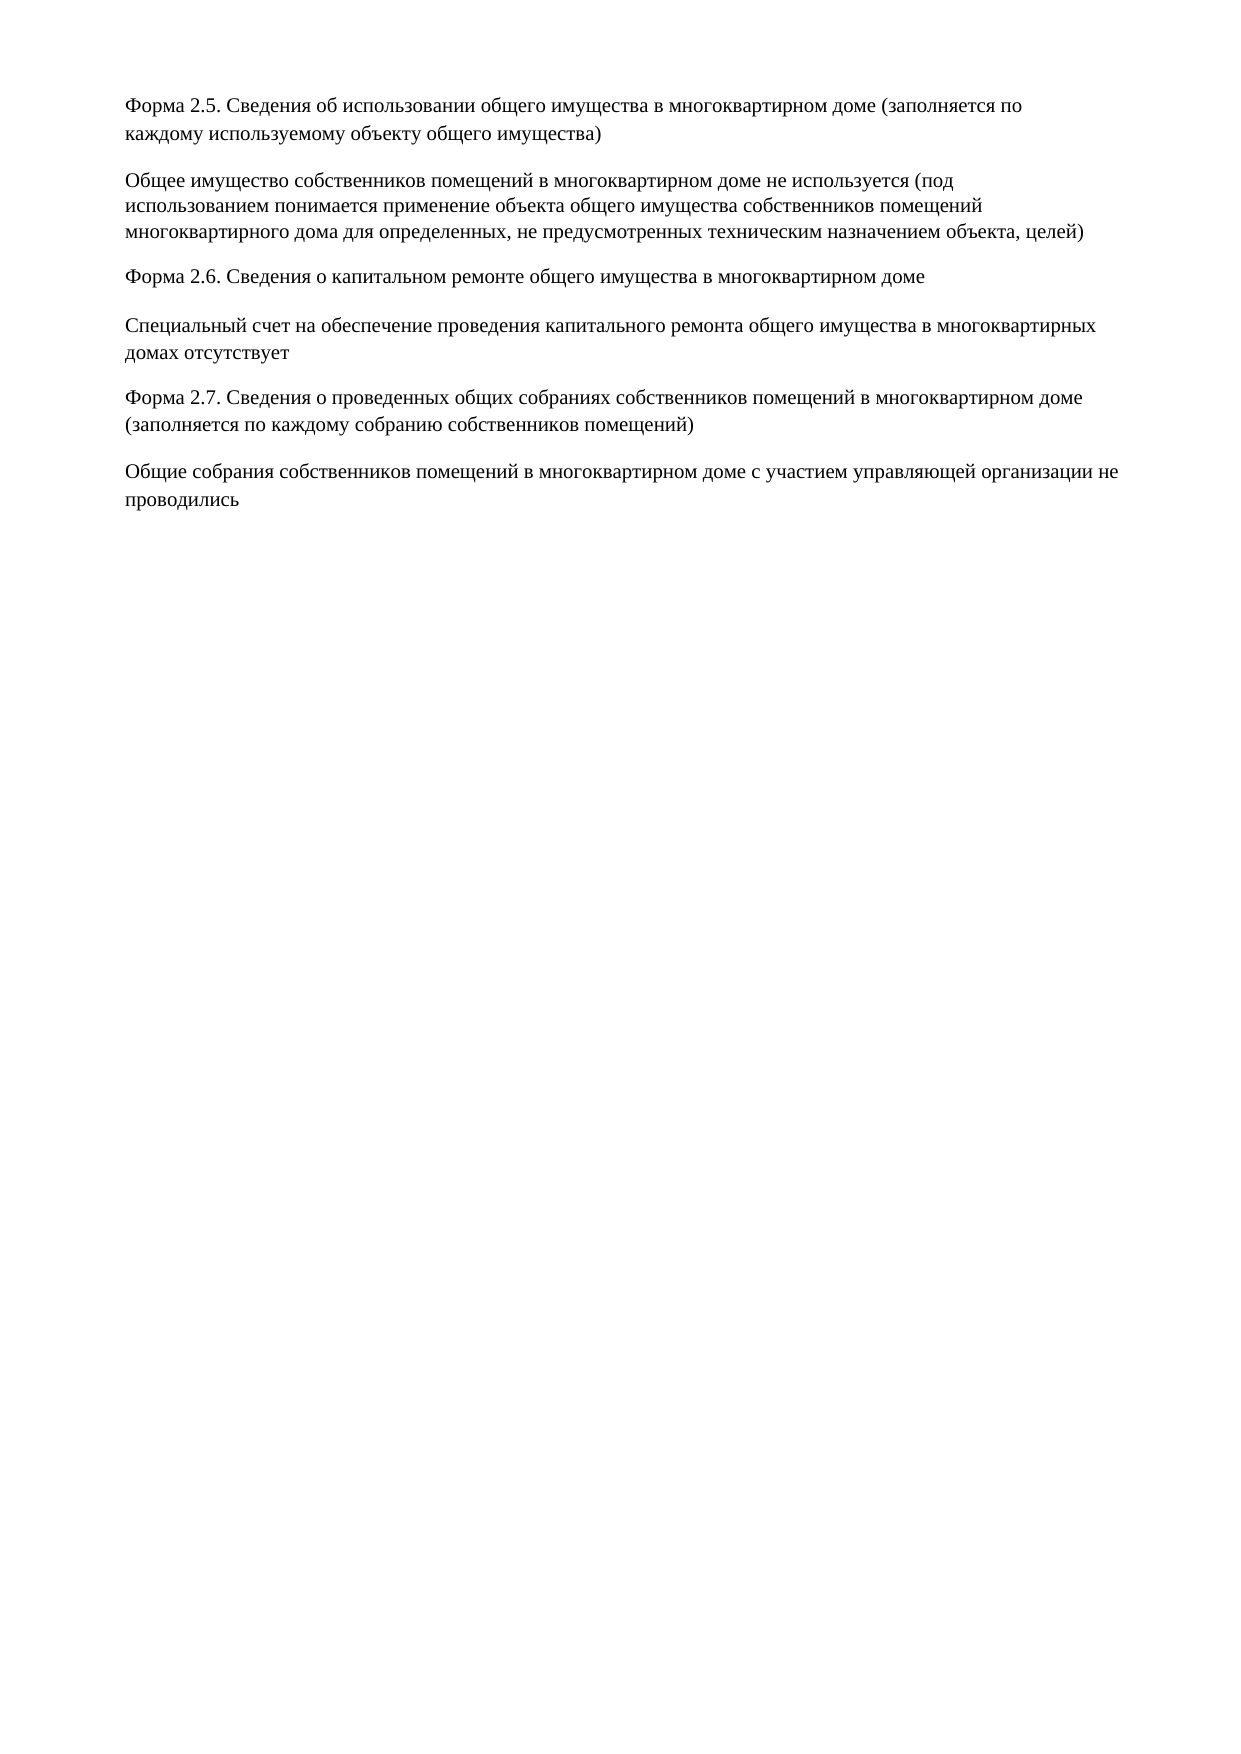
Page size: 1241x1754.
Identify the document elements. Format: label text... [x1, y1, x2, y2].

text Общее имущество собственников помещений в многоквартирном доме не используется (под использованием понимается применение объекта общего имущества собственников помещений многоквартирного дома для определенных, не предусмотренных техническим назначением объекта, целей) [125, 168, 1096, 243]
text Форма 2.7. Сведения о проведенных общих собраниях собственников помещений в многоквартирном доме (заполняется по каждому собранию собственников помещений) [125, 385, 1196, 436]
text Общие собрания собственников помещений в многоквартирном доме с участием управляющей организации не проводились [125, 459, 1198, 511]
text Форма 2.5. Сведения об использовании общего имущества в многоквартирном доме (заполняется по каждому используемому объекту общего имущества) [125, 93, 1101, 145]
text Специальный счет на обеспечение проведения капитального ремонта общего имущества в многоквартирных домах отсутствует [125, 313, 1151, 364]
text Форма 2.6. Сведения о капитальном ремонте общего имущества в многоквартирном доме [125, 264, 1198, 288]
